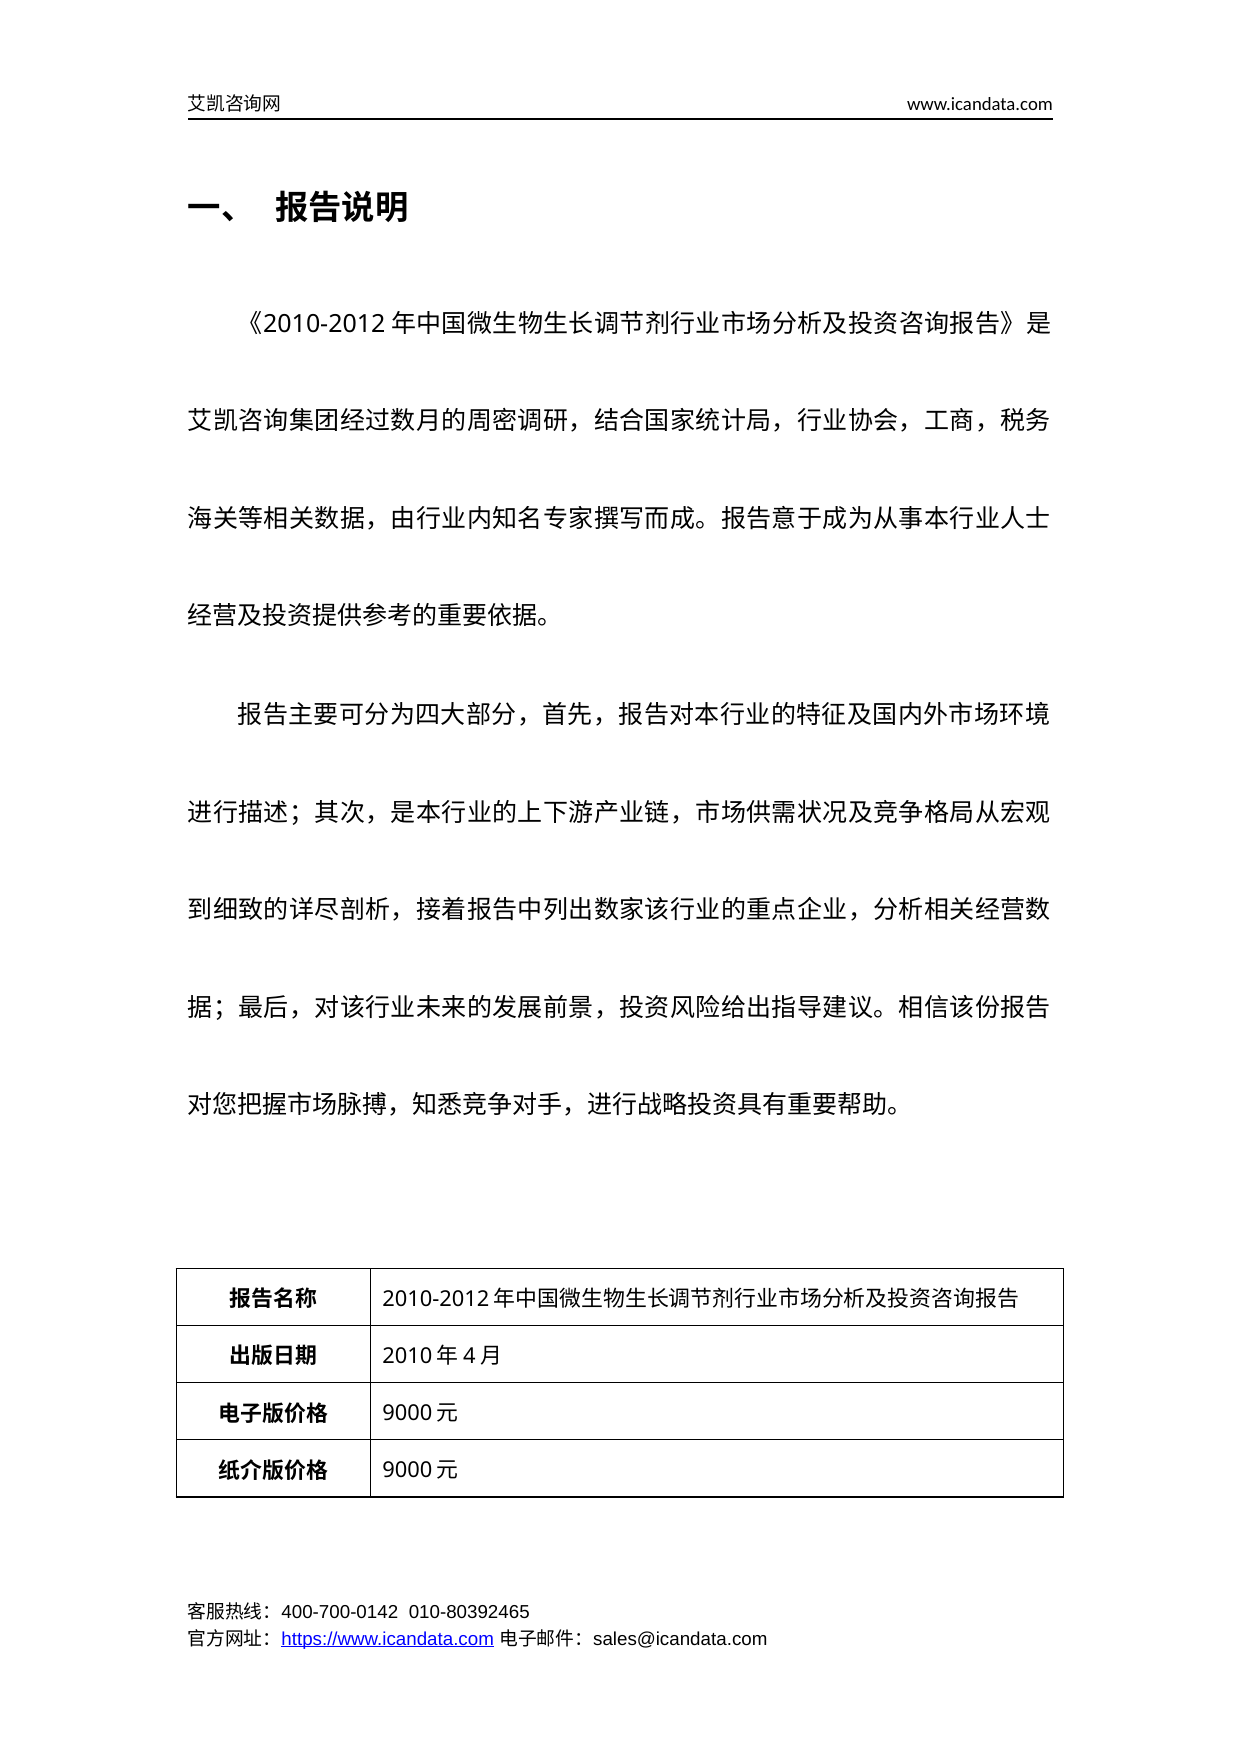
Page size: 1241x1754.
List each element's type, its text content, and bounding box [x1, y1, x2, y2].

table_cell 9000元 [371, 1440, 1063, 1496]
table_cell 出版日期 [177, 1326, 370, 1382]
text 《2010-2012年中国微生物生长调节剂行业市场分析及投资咨询报告》是艾凯咨询集团经过数月的周密调研，结合国家统计局，行业协会，工商，税务海关等相关数据，由行业内知名专家撰写而成。报告意于成为从事本行业人士经营及投资提供参考的重要依据。 [187, 289, 1053, 646]
table_cell 2010年4月 [371, 1326, 1063, 1382]
table_header 2010-2012年中国微生物生长调节剂行业市场分析及投资咨询报告 [371, 1269, 1063, 1325]
table_cell 电子版价格 [177, 1383, 370, 1439]
table_cell 纸介版价格 [177, 1440, 370, 1496]
table_cell 9000元 [371, 1383, 1063, 1439]
subtitle 报告说明 [187, 172, 1053, 237]
text 报告主要可分为四大部分，首先，报告对本行业的特征及国内外市场环境进行描述；其次，是本行业的上下游产业链，市场供需状况及竞争格局从宏观到细致的详尽剖析，接着报告中列出数家该行业的重点企业，分析相关经营数据；最后，对该行业未来的发展前景，投资风险给出指导建议。相信该份报告对您把握市场脉搏，知悉竞争对手，进行战略投资具有重要帮助。 [187, 681, 1053, 1136]
table_header 报告名称 [177, 1269, 370, 1325]
